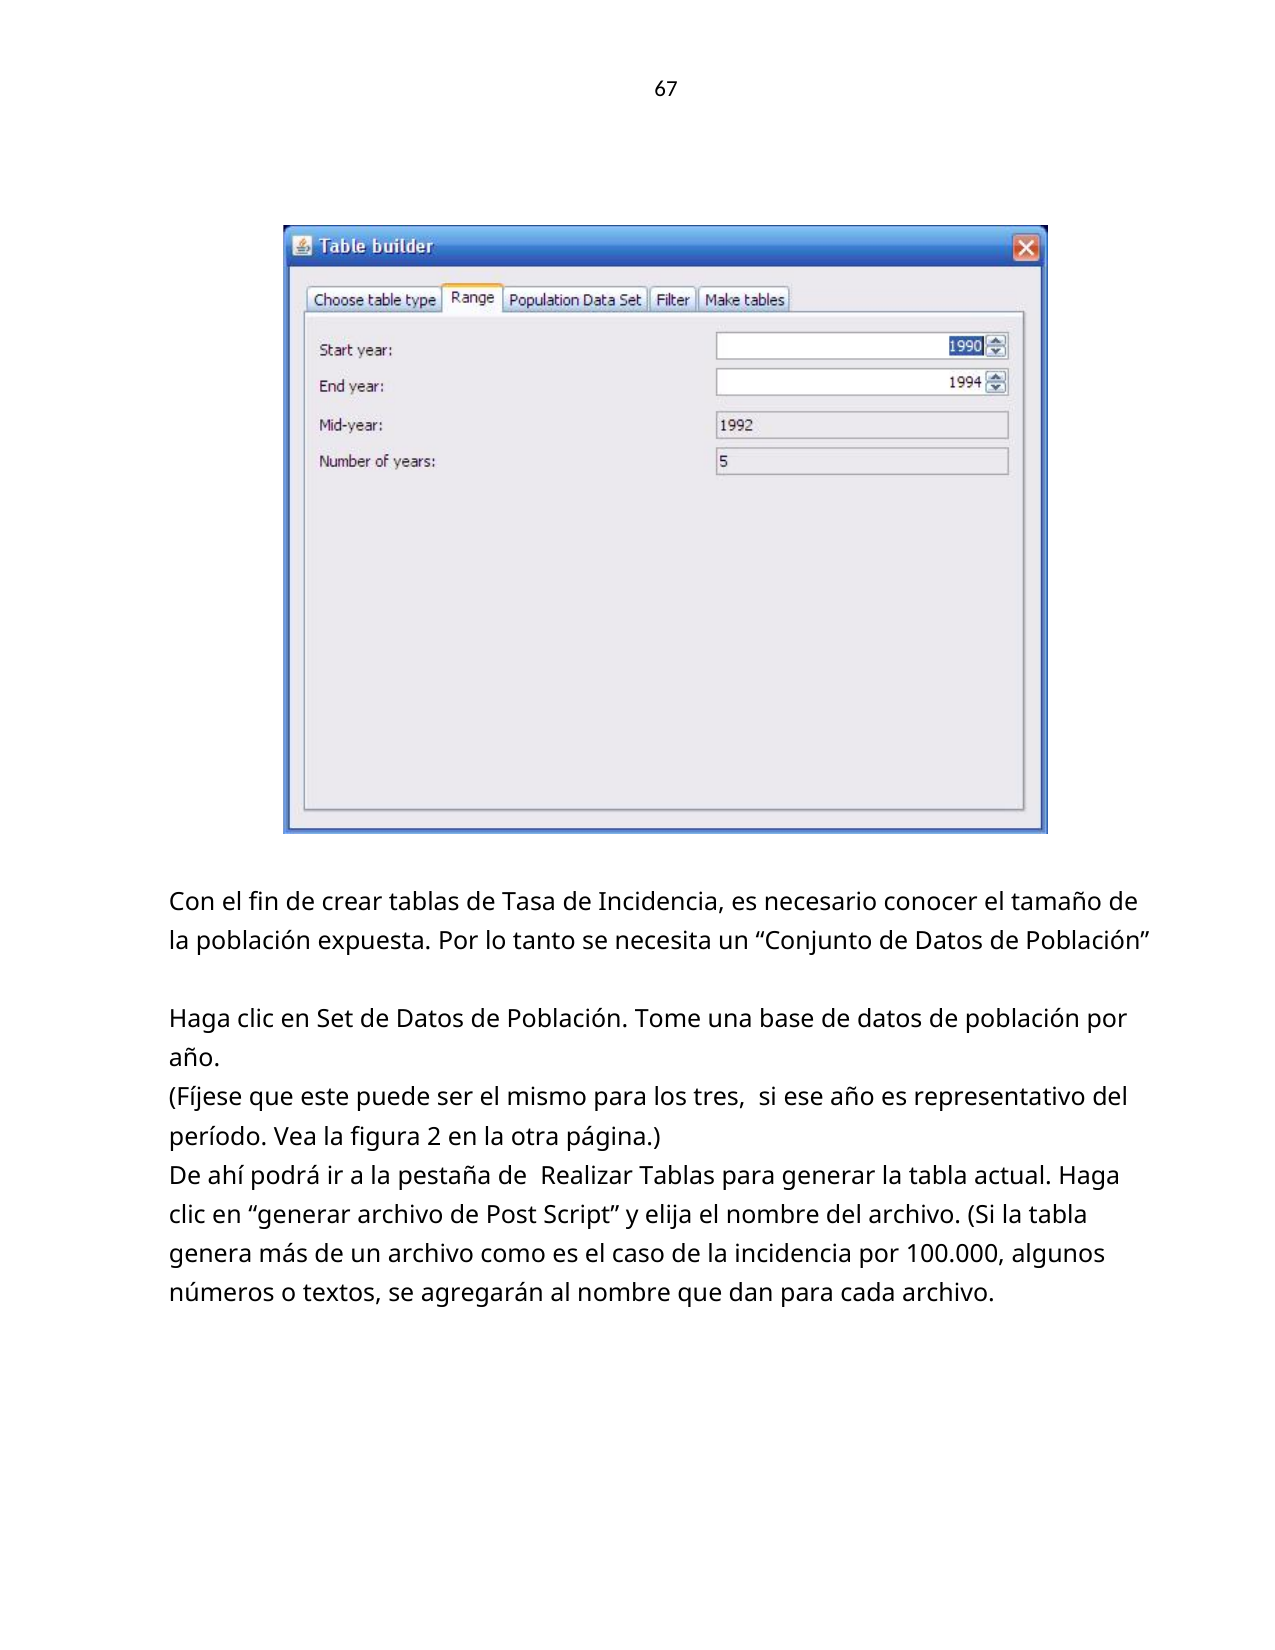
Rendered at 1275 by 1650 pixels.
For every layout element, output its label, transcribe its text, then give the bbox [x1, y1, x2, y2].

list Haga clic en Set de Datos de Población. Tome una base de datos de población por año. [169, 1001, 1162, 1074]
list (Fíjese que este puede ser el mismo para los tres, si ese año es representativo del período. Vea la figura 2 en la otra página.) [169, 1079, 1162, 1152]
list Con el fin de crear tablas de Tasa de Incidencia, es necesario conocer el tamaño de la población expuesta. Por lo tanto se necesita un “Conjunto de Datos de Población” [169, 883, 1162, 956]
list De ahí podrá ir a la pestaña de Realizar Tablas para generar la tabla actual. Haga clic en “generar archivo de Post Script” y elija el nombre del archivo. (Si la tabla genera más de un archivo como es el caso de la incidencia por 100.000, algunos números o textos, se agregarán al nombre que dan para cada archivo. [169, 1157, 1162, 1309]
picture [283, 225, 1048, 834]
